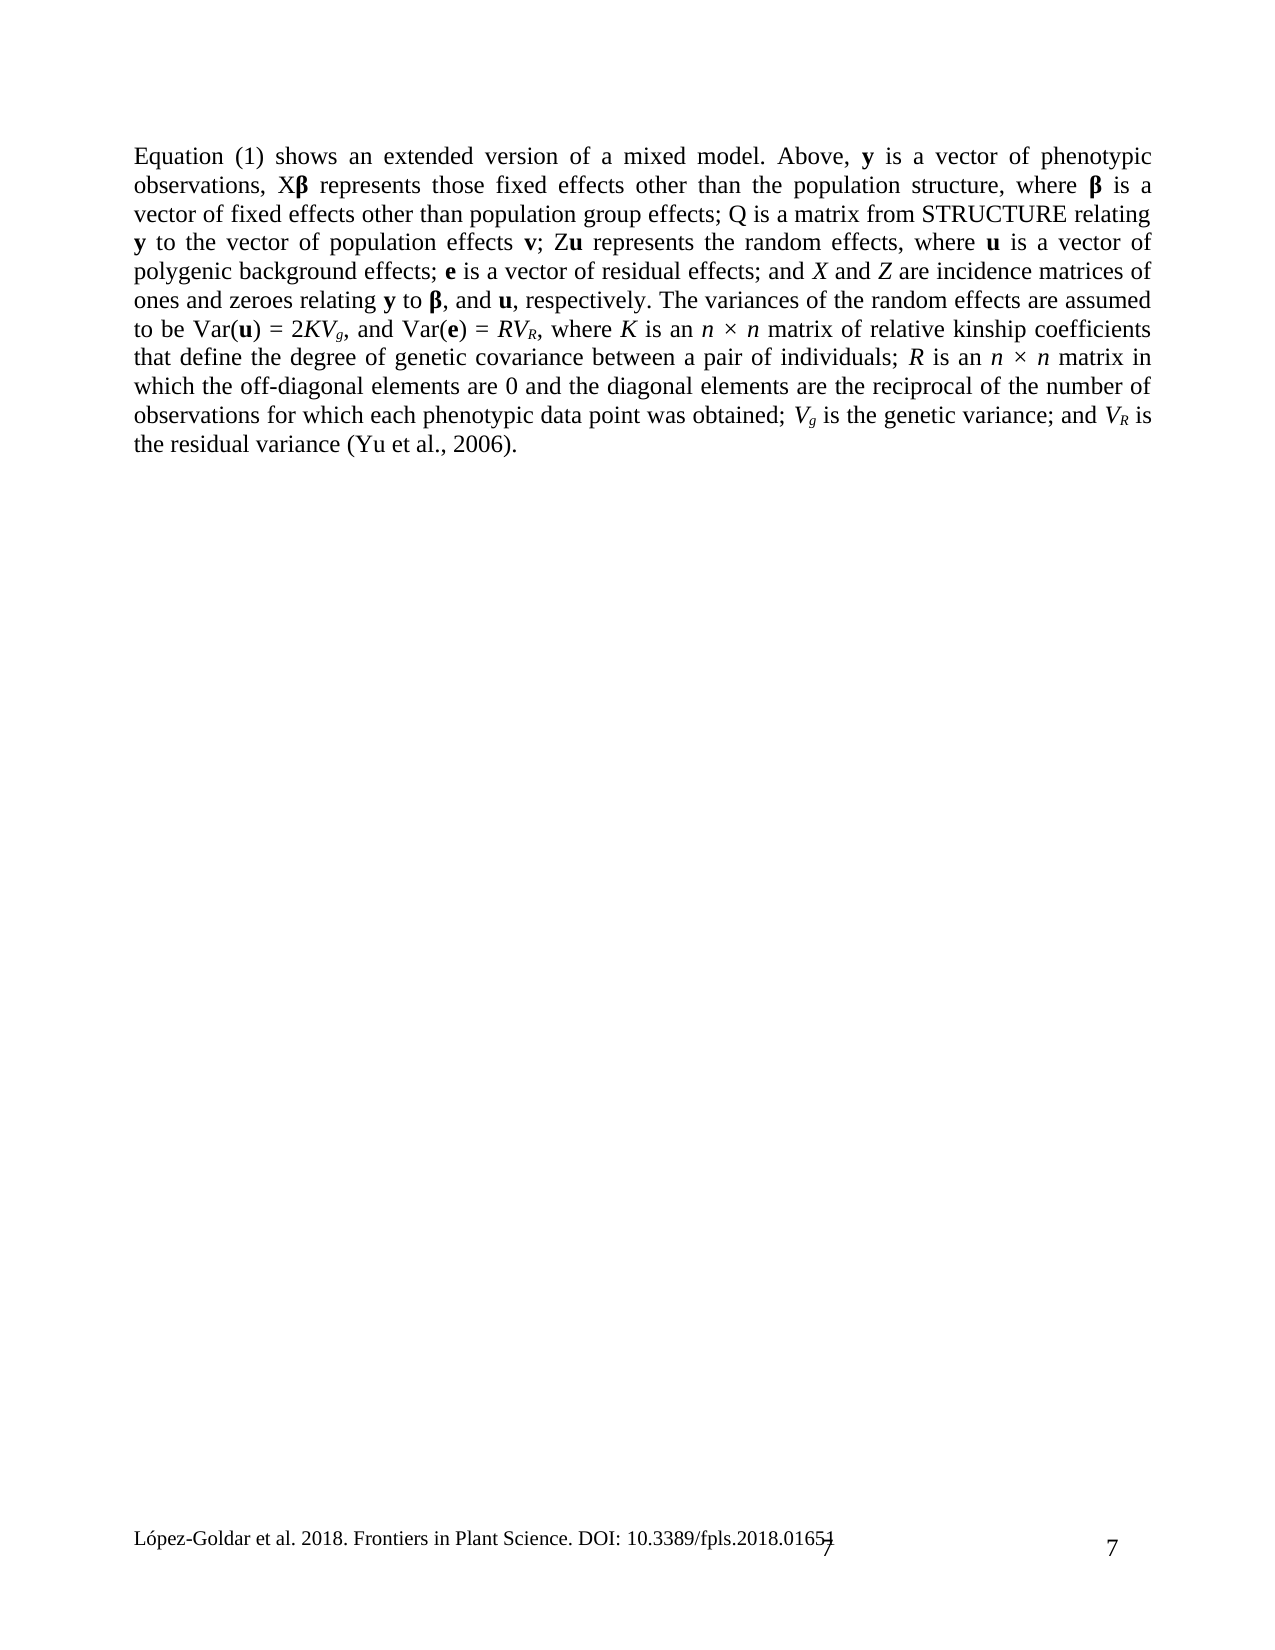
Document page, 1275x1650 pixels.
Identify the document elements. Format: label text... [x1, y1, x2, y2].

text Equation (1) shows an extended version of a mixed model. Above, y is a vector of phenotypic observations, Xβ represents those fixed effects other than the population structure, where β is a vector of fixed effects other than population group effects; Q is a matrix from STRUCTURE relating y to the vector of population effects v; Zu represents the random effects, where u is a vector of polygenic background effects; e is a vector of residual effects; and X and Z are incidence matrices of ones and zeroes relating y to β, and u, respectively. The variances of the random effects are assumed to be Var(u) = 2KVg, and Var(e) = RVR, where K is an n × n matrix of relative kinship coefficients that define the degree of genetic covariance between a pair of individuals; R is an n × n matrix in which the off-diagonal elements are 0 and the diagonal elements are the reciprocal of the number of observations for which each phenotypic data point was obtained; Vg is the genetic variance; and VR is the residual variance (Yu et al., 2006). [133, 141, 1152, 457]
